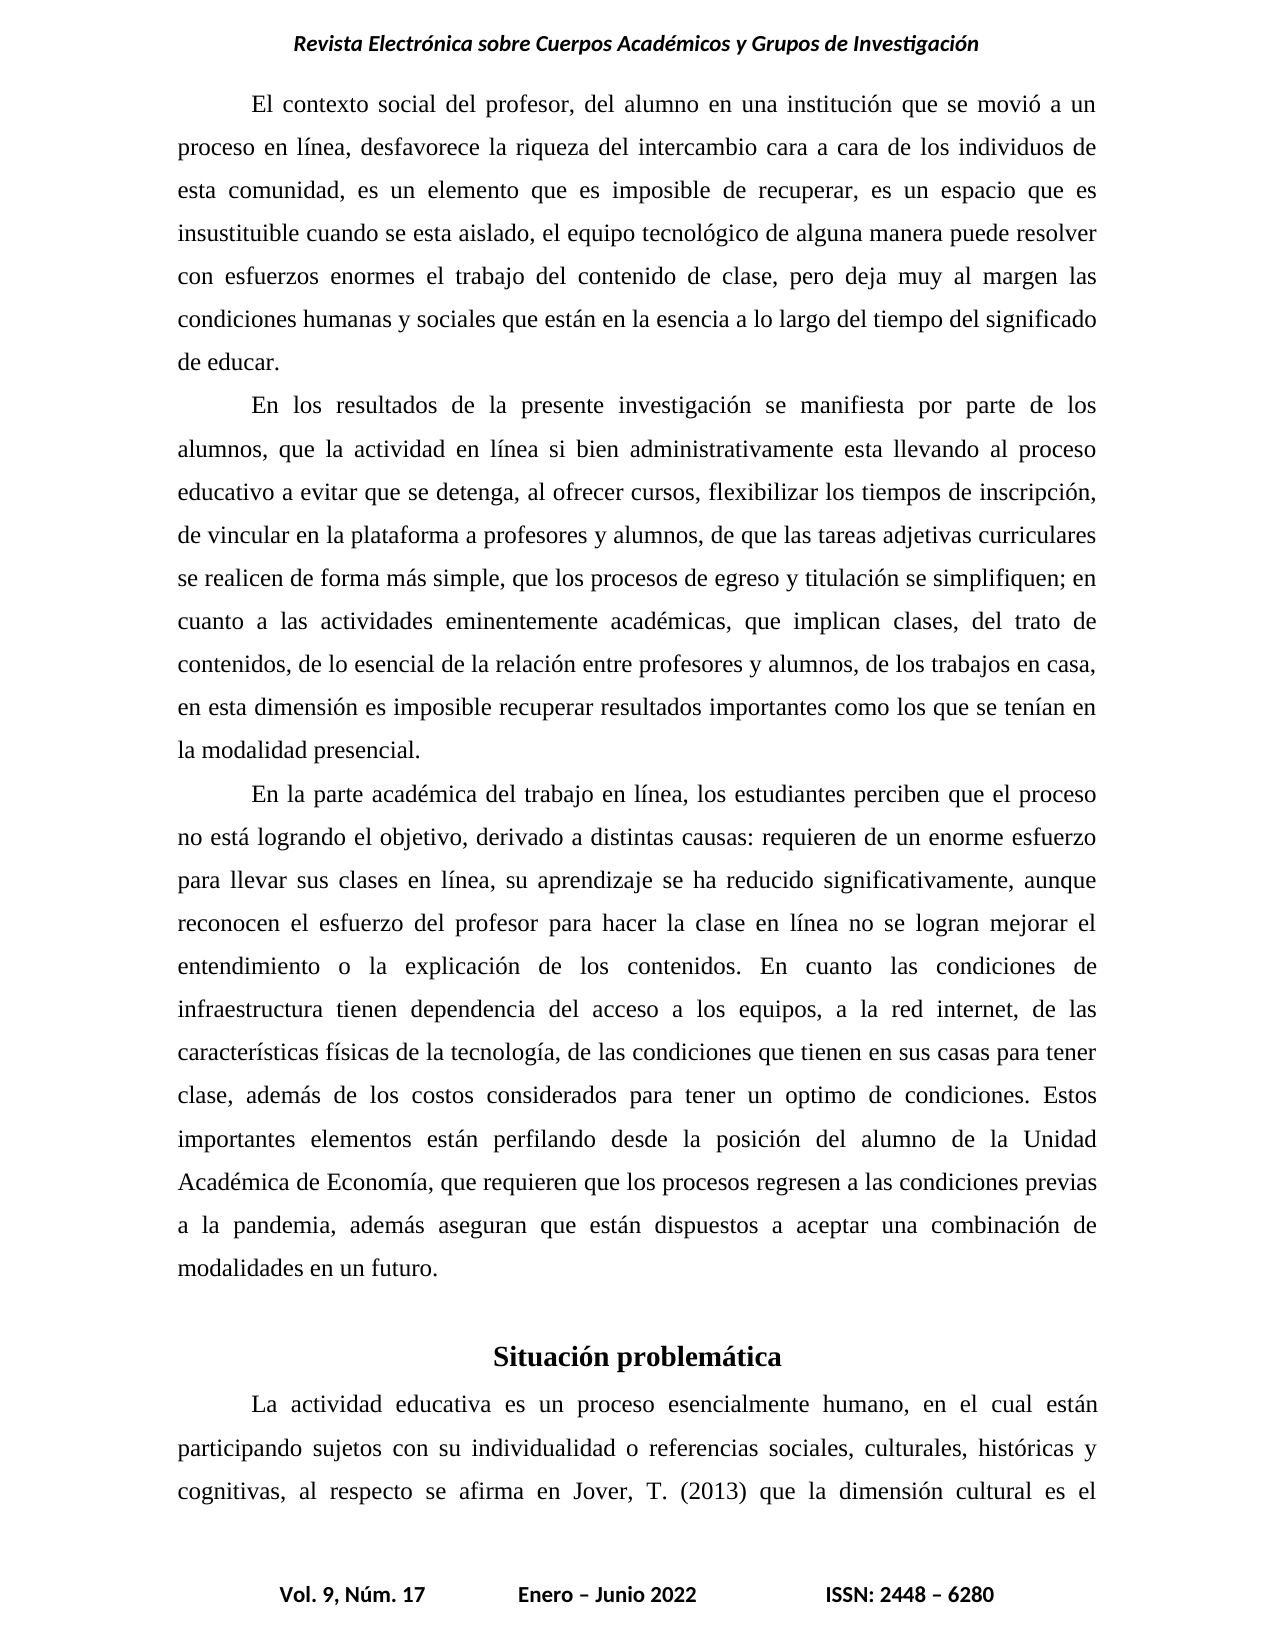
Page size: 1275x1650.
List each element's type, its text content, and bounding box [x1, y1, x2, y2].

text En la parte académica del trabajo en línea, los estudiantes perciben que el proceso no está logrando el objetivo, derivado a distintas causas: requieren de un enorme esfuerzo para llevar sus clases en línea, su aprendizaje se ha reducido significativamente, aunque reconocen el esfuerzo del profesor para hacer la clase en línea no se logran mejorar el entendimiento o la explicación de los contenidos. En cuanto las condiciones de infraestructura tienen dependencia del acceso a los equipos, a la red internet, de las características físicas de la tecnología, de las condiciones que tienen en sus casas para tener clase, además de los costos considerados para tener un optimo de condiciones. Estos importantes elementos están perfilando desde la posición del alumno de la Unidad Académica de Economía, que requieren que los procesos regresen a las condiciones previas a la pandemia, además aseguran que están dispuestos a aceptar una combinación de modalidades en un futuro. [177, 779, 1098, 1282]
text En los resultados de la presente investigación se manifiesta por parte de los alumnos, que la actividad en línea si bien administrativamente esta llevando al proceso educativo a evitar que se detenga, al ofrecer cursos, flexibilizar los tiempos de inscripción, de vincular en la plataforma a profesores y alumnos, de que las tareas adjetivas curriculares se realicen de forma más simple, que los procesos de egreso y titulación se simplifiquen; en cuanto a las actividades eminentemente académicas, que implican clases, del trato de contenidos, de lo esencial de la relación entre profesores y alumnos, de los trabajos en casa, en esta dimensión es imposible recuperar resultados importantes como los que se tenían en la modalidad presencial. [177, 391, 1098, 764]
text El contexto social del profesor, del alumno en una institución que se movió a un proceso en línea, desfavorece la riqueza del intercambio cara a cara de los individuos de esta comunidad, es un elemento que es imposible de recuperar, es un espacio que es insustituible cuando se esta aislado, el equipo tecnológico de alguna manera puede resolver con esfuerzos enormes el trabajo del contenido de clase, pero deja muy al margen las condiciones humanas y sociales que están en la esencia a lo largo del tiempo del significado de educar. [177, 89, 1098, 376]
text Situación problemática [177, 1339, 1098, 1373]
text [177, 1389, 1098, 1504]
